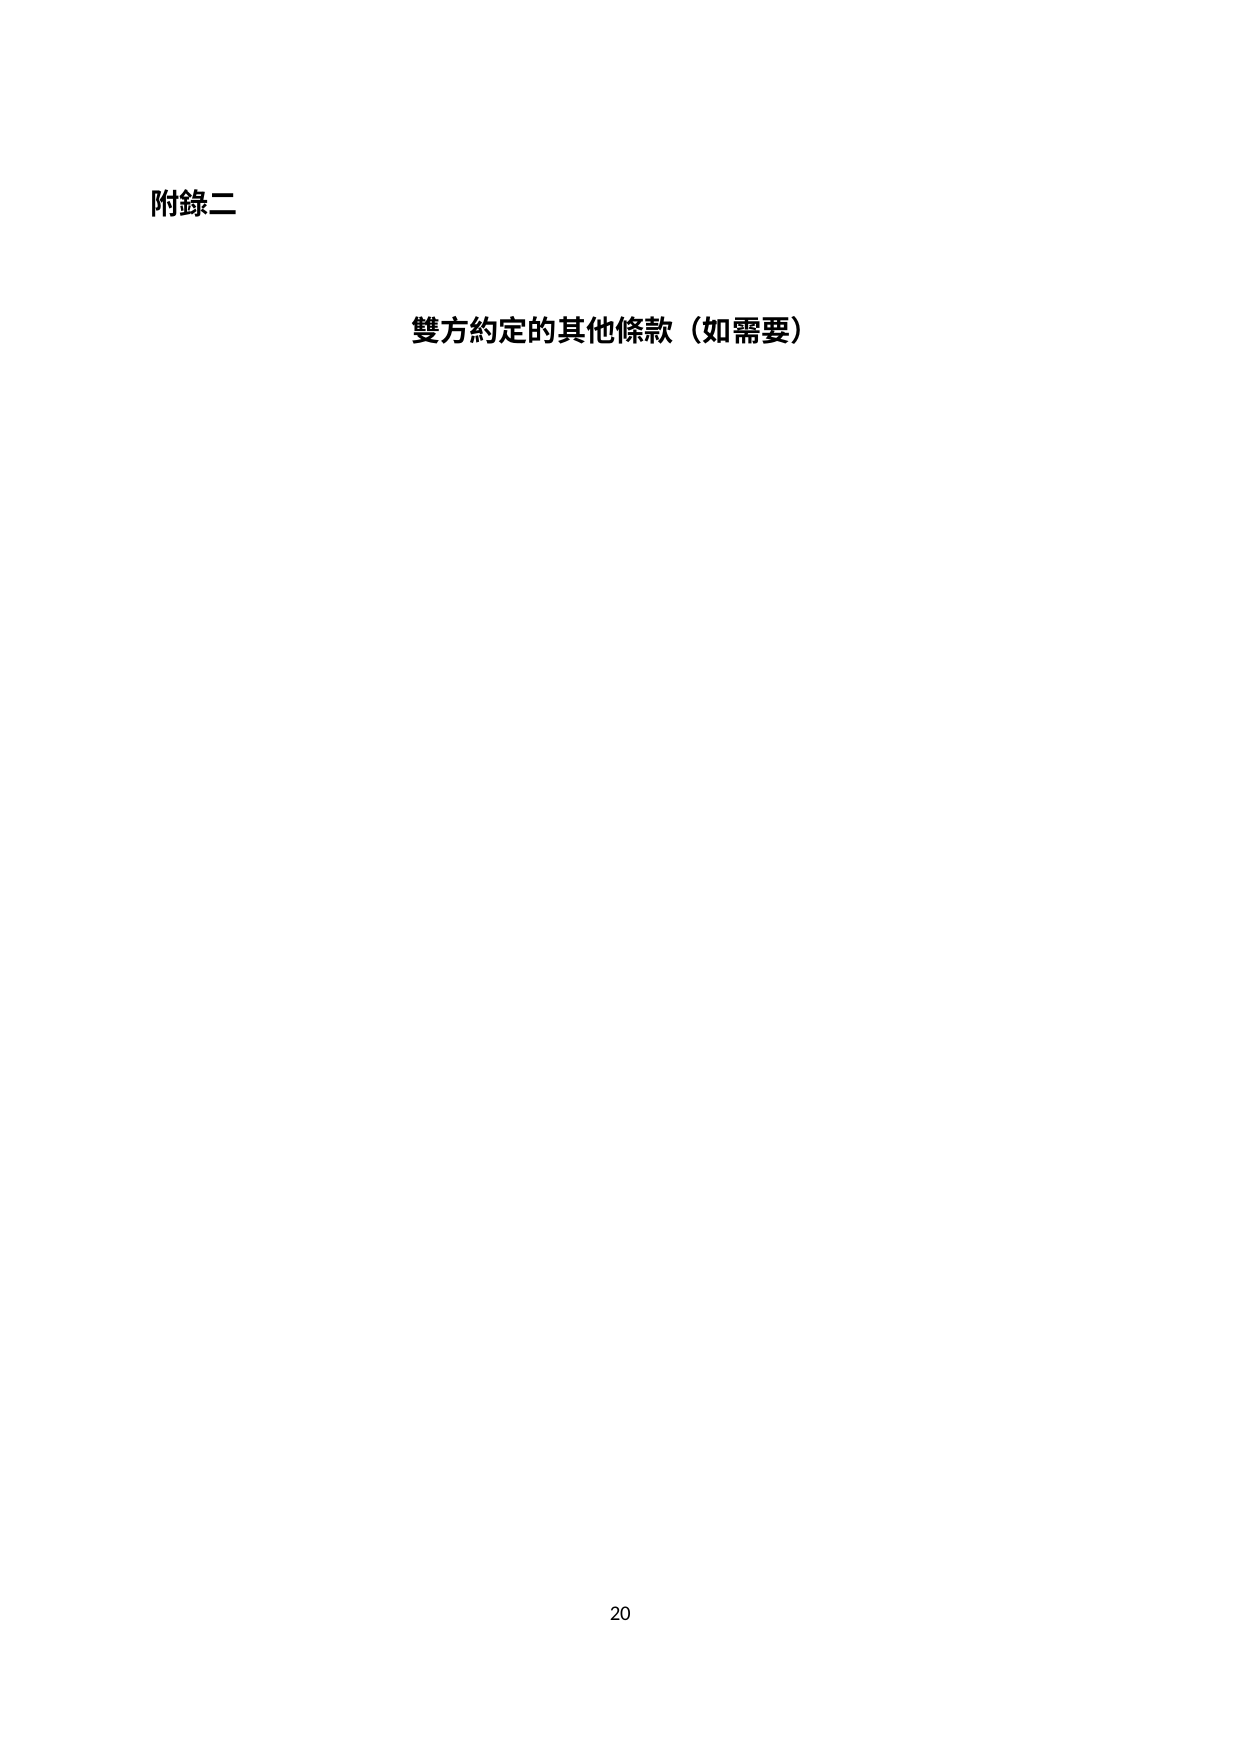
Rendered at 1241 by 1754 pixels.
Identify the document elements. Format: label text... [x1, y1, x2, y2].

text 附錄二 [150, 164, 1080, 239]
text 雙方約定的其他條款（如需要） [150, 292, 1080, 367]
